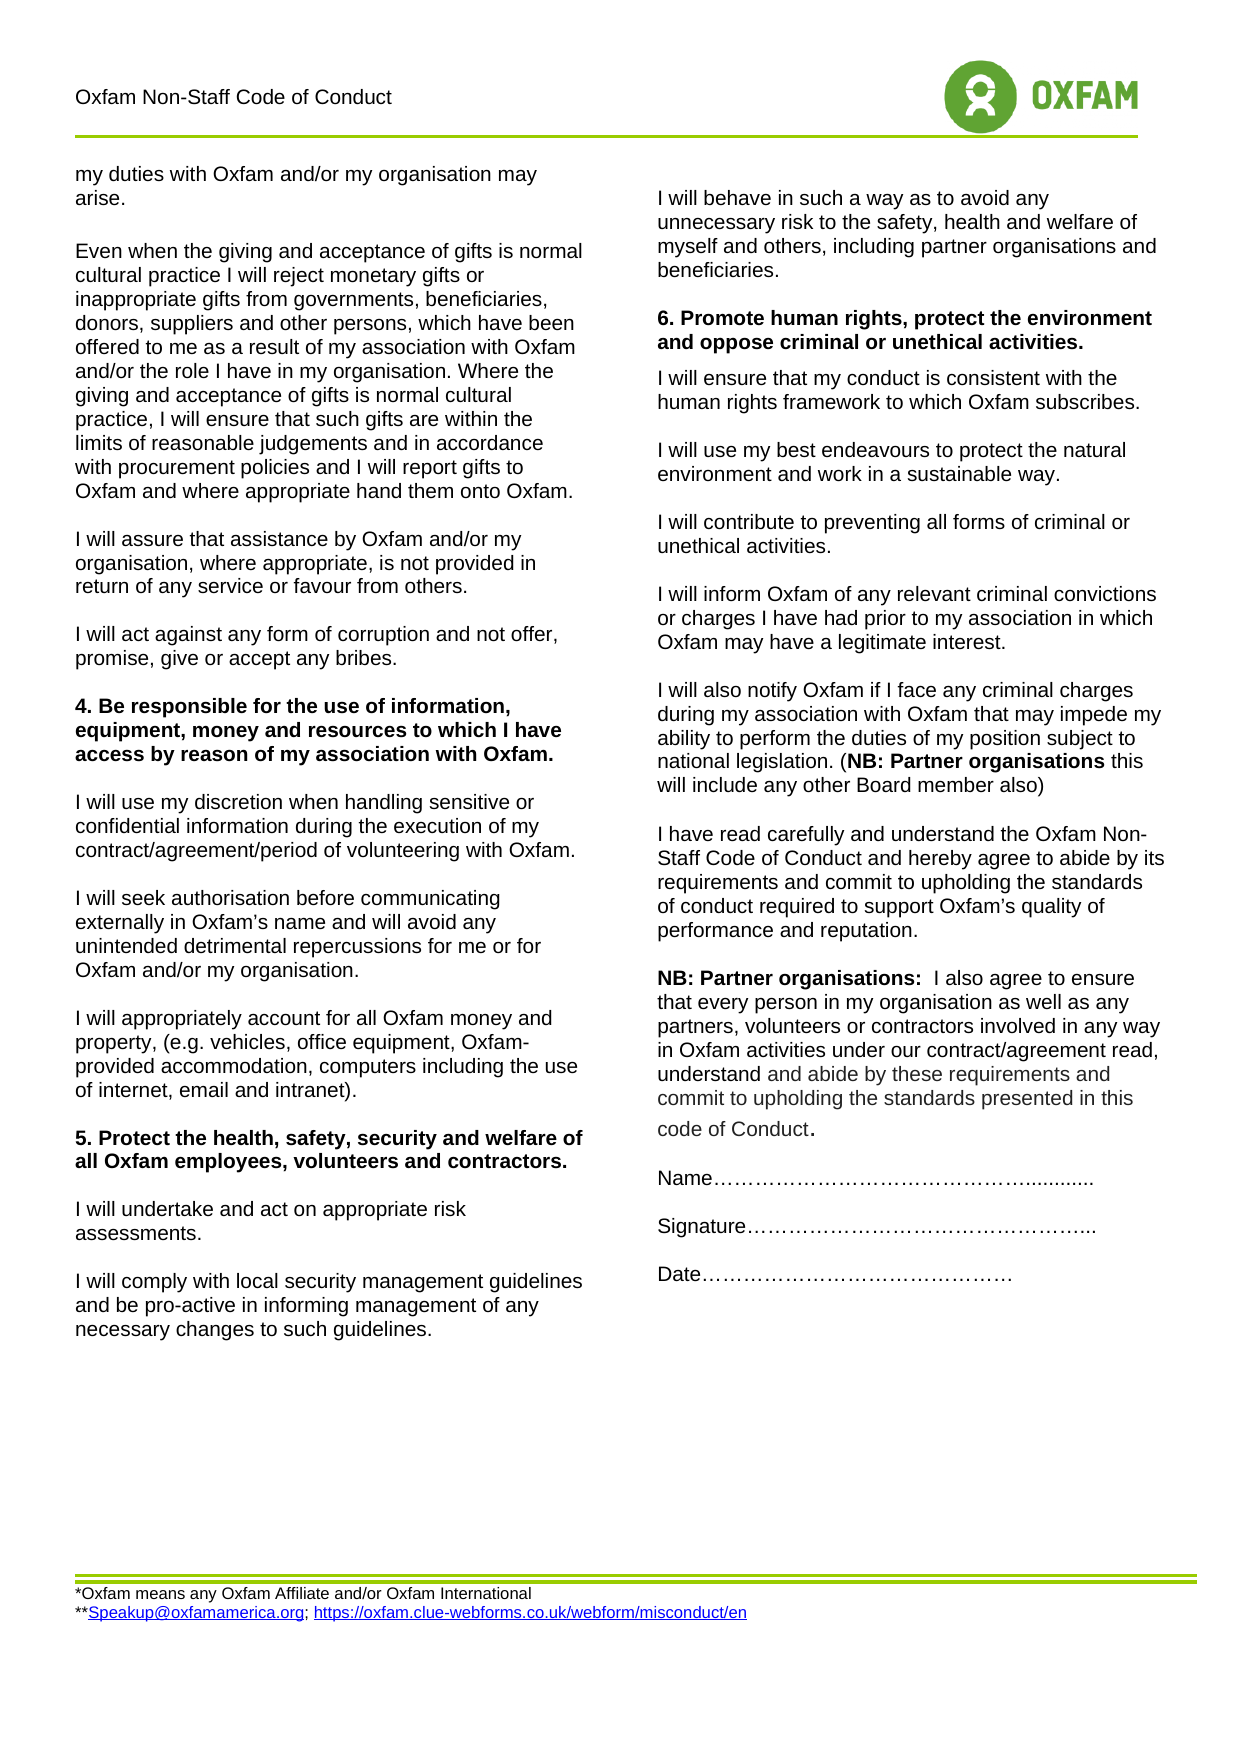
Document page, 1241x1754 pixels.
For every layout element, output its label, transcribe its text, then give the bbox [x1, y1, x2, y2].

text I will undertake and act on appropriate risk assessments. [75, 1197, 583, 1245]
text 6. Promote human rights, protect the environment and oppose criminal or unethical activities. [657, 306, 1165, 353]
text Even when the giving and acceptance of gifts is normal cultural practice I will reject monetary gifts or inappropriate gifts from governments, beneficiaries, donors, suppliers and other persons, which have been offered to me as a result of my association with Oxfam and/or the role I have in my organisation. Where the giving and acceptance of gifts is normal cultural practice, I will ensure that such gifts are within the limits of reasonable judgements and in accordance with procurement policies and I will report gifts to Oxfam and where appropriate hand them onto Oxfam. [75, 239, 583, 502]
text I will comply with local security management guidelines and be pro-active in informing management of any necessary changes to such guidelines. [75, 1269, 583, 1341]
text I will contribute to preventing all forms of criminal or unethical activities. [657, 510, 1165, 558]
text I will use my best endeavours to protect the natural environment and work in a sustainable way. [657, 438, 1165, 486]
text I will behave in such a way as to avoid any unnecessary risk to the safety, health and welfare of myself and others, including partner organisations and beneficiaries. [657, 186, 1165, 282]
text Date……………………………………… [657, 1262, 1165, 1286]
text I will assure that assistance by Oxfam and/or my organisation, where appropriate, is not provided in return of any service or favour from others. [75, 526, 583, 598]
text 5. Protect the health, safety, security and welfare of all Oxfam employees, volunteers and contractors. [75, 1125, 583, 1173]
text I will act against any form of corruption and not offer, promise, give or accept any bribes. [75, 622, 583, 670]
text I will appropriately account for all Oxfam money and property, (e.g. vehicles, office equipment, Oxfam-provided accommodation, computers including the use of internet, email and intranet). [75, 1006, 583, 1101]
text 4. Be responsible for the use of information, equipment, money and resources to which I have access by reason of my association with Oxfam. [75, 694, 583, 766]
text I will also notify Oxfam if I face any criminal charges during my association with Oxfam that may impede my ability to perform the duties of my position subject to national legislation. (NB: Partner organisations this will include any other Board member also) [657, 677, 1165, 797]
text I will seek authorisation before communicating externally in Oxfam’s name and will avoid any unintended detrimental repercussions for me or for Oxfam and/or my organisation. [75, 886, 583, 982]
picture [942, 59, 1139, 135]
text Name………………………………………............ [657, 1166, 1165, 1190]
text Signature…………………………………………... [657, 1214, 1165, 1238]
text I will use my discretion when handling sensitive or confidential information during the execution of my contract/agreement/period of volunteering with Oxfam. [75, 790, 583, 862]
text I will ensure that my conduct is consistent with the human rights framework to which Oxfam subscribes. [657, 366, 1165, 414]
text I will inform Oxfam of any relevant criminal convictions or charges I have had prior to my association in which Oxfam may have a legitimate interest. [657, 582, 1165, 653]
text NB: Partner organisations: I also agree to ensure that every person in my organisation as well as any partners, volunteers or contractors involved in any way in Oxfam activities under our contract/agreement read, understand and abide by these requirements and commit to upholding the standards presented in this code of Conduct. [657, 966, 1165, 1142]
text I have read carefully and understand the Oxfam Non-Staff Code of Conduct and hereby agree to abide by its requirements and commit to upholding the standards of conduct required to support Oxfam’s quality of performance and reputation. [657, 822, 1165, 942]
